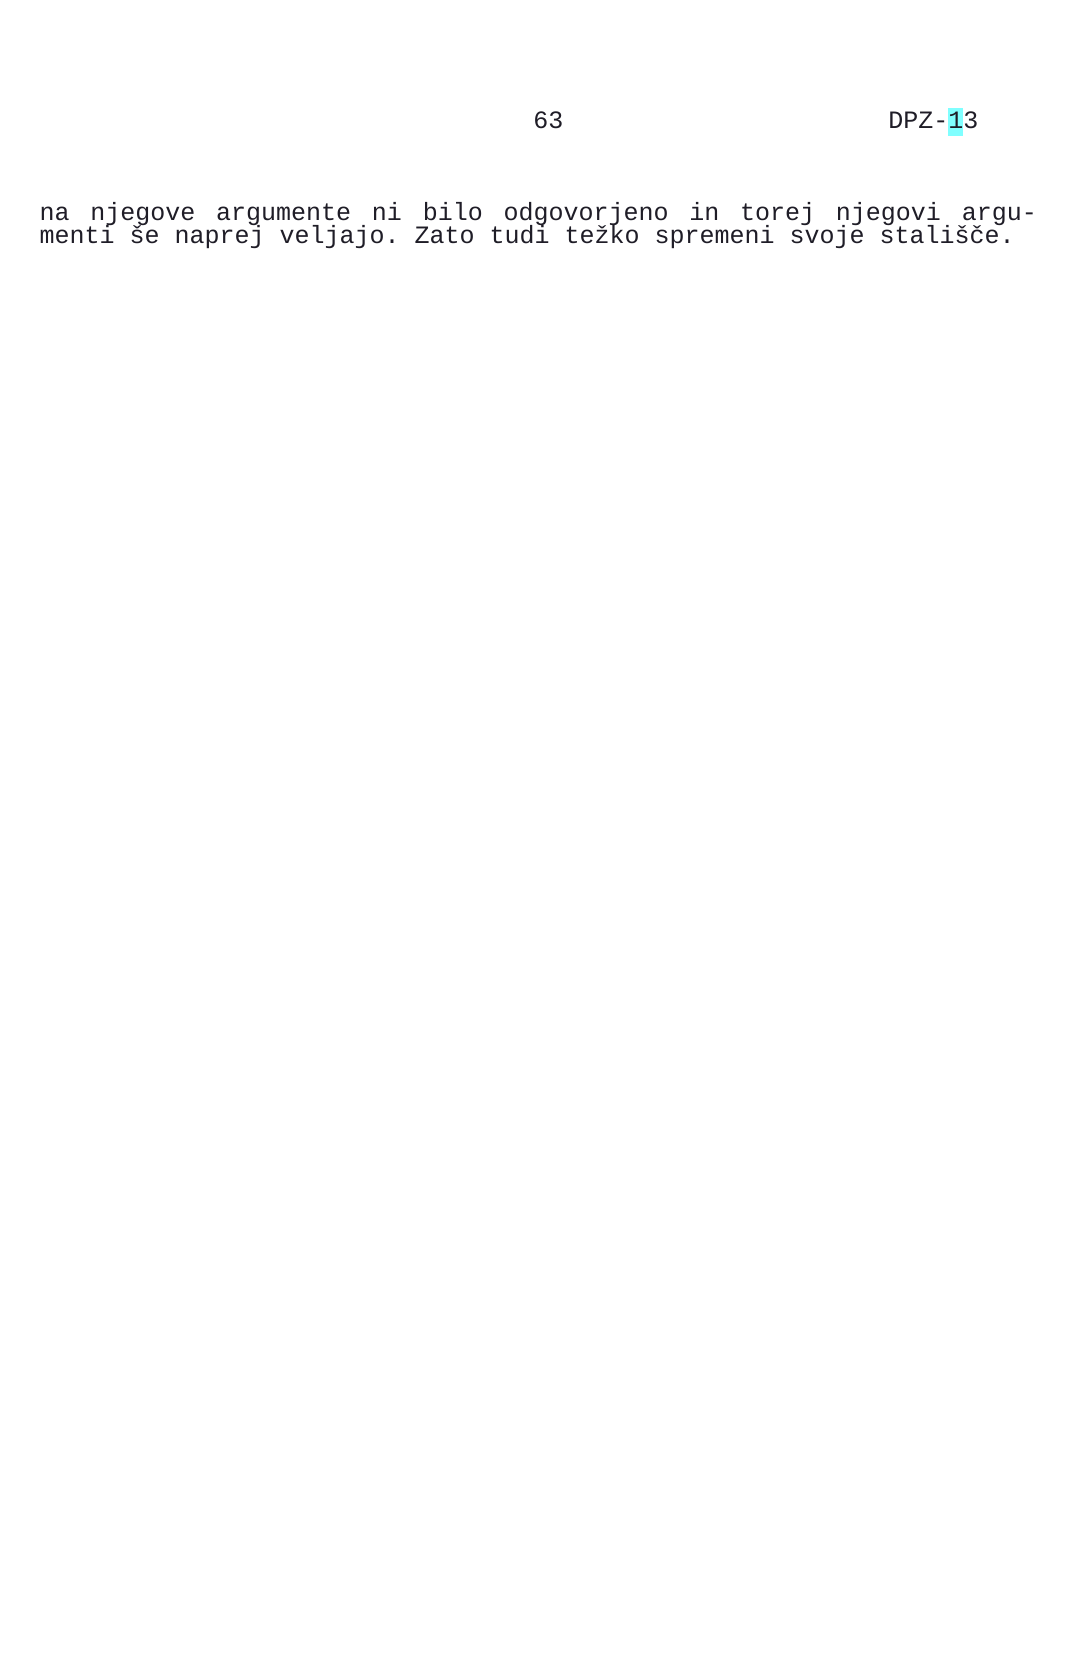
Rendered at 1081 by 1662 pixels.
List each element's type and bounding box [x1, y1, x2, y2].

text [39, 200, 1037, 251]
